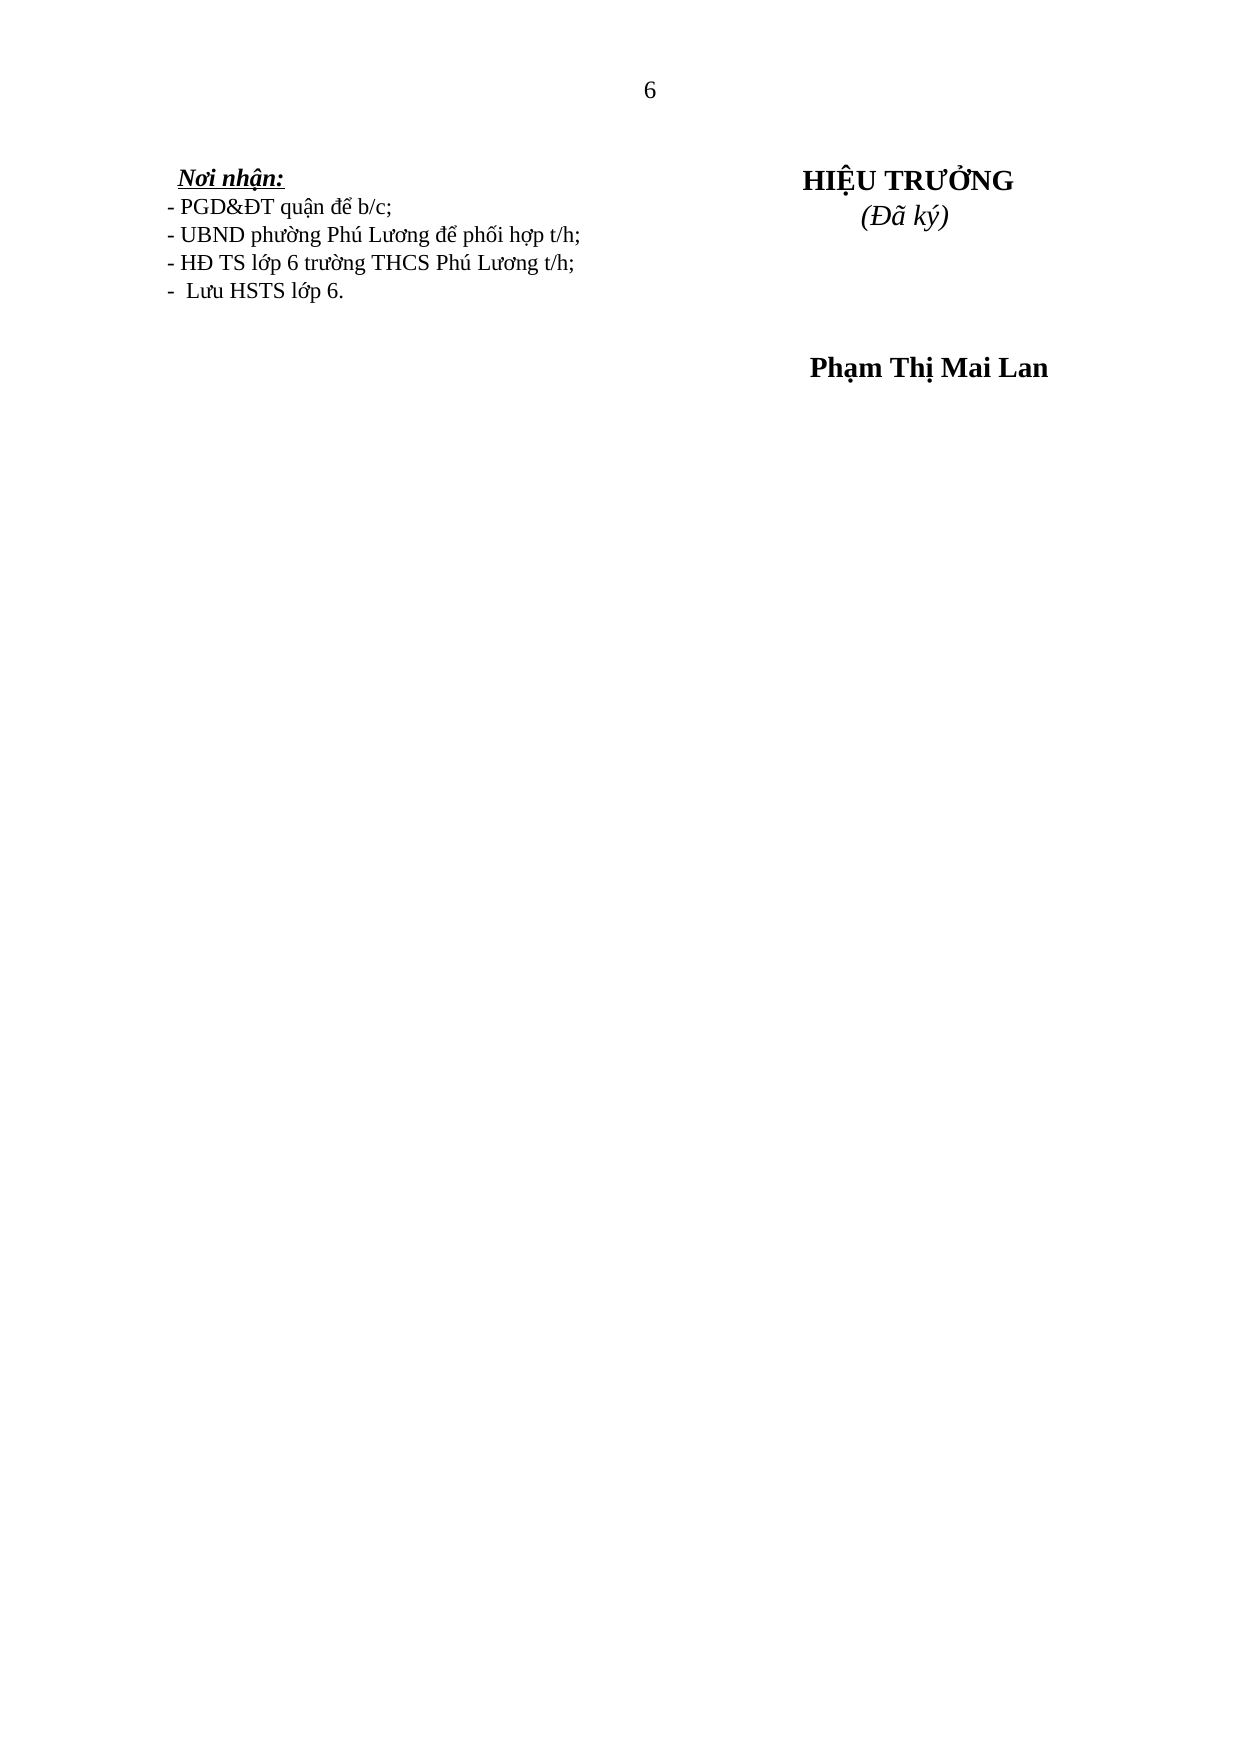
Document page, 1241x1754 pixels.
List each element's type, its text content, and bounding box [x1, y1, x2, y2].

table_header Nơi nhận: - PGD&ĐT quận để b/c; - UBND phường Phú Lương để phối hợp t/h; - HĐ TS lớp 6 trường THCS Phú Lương t/h; - Lưu HSTS lớp 6. [167, 133, 591, 385]
table_header HIỆU TRƯỞNG (Đã ký) Phạm Thị Mai Lan [591, 133, 1171, 385]
